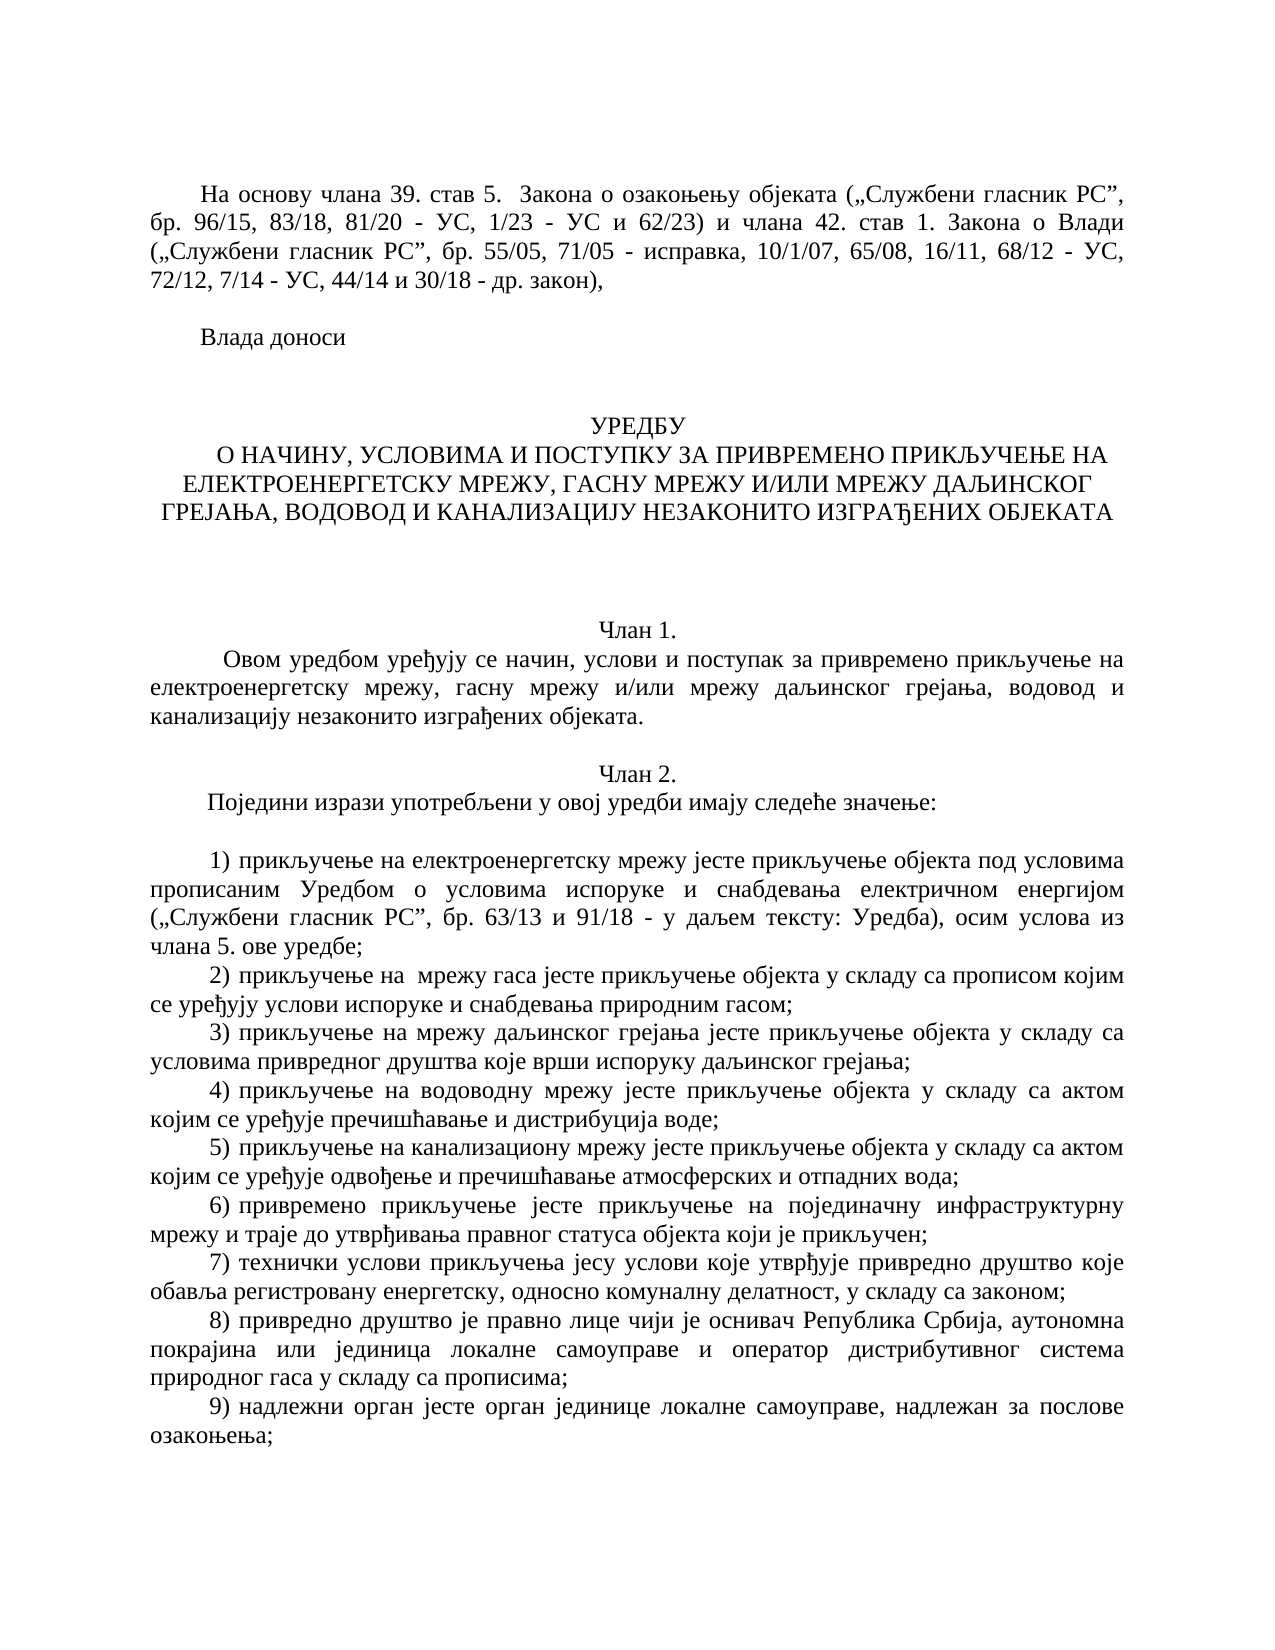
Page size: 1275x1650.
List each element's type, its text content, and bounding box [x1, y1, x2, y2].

list прикључење на електроенергетску мрежу јесте прикључење објекта под условима прописаним Уредбом о условима испоруке и снабдевања електричном енергијом („Службени гласник РС”, бр. 63/13 и 91/18 - у даљем тексту: Уредба), осим услова из члана 5. ове уредбе; [150, 845, 1125, 960]
text На основу члана 39. став 5. Закона о озакоњењу објеката („Службени гласник РС”, бр. 96/15, 83/18, 81/20 - УС, 1/23 - УС и 62/23) и члана 42. став 1. Закона о Влади („Службени гласник РС”, бр. 55/05, 71/05 - исправка, 10/1/07, 65/08, 16/11, 68/12 - УС, 72/12, 7/14 - УС, 44/14 и 30/18 - др. закон), [150, 179, 1125, 294]
list технички услови прикључења јесу услови које утврђује привредно друштво које обавља регистровану енергетску, односно комуналну делатност, у складу са законом; [150, 1247, 1125, 1305]
list прикључење на водоводну мрежу јесте прикључење објекта у складу са актом којим се уређује пречишћавање и дистрибуција воде; [150, 1075, 1125, 1132]
text Поједини изрази употребљени у овој уредби имају следеће значење: [150, 787, 1125, 816]
list привредно друштво је правно лице чији је оснивач Република Србија, аутономна покрајина или јединица локалне самоуправе и оператoр дистрибутивног система природног гаса у складу са прописима; [150, 1305, 1125, 1391]
list прикључење на канализациону мрежу јесте прикључење објекта у складу са актом којим се уређује одвођење и пречишћавање атмосферских и отпадних вода; [150, 1132, 1125, 1190]
list прикључење на мрежу даљинског грејања јесте прикључење објекта у складу са условима привредног друштва које врши испоруку даљинског грејања; [150, 1017, 1125, 1075]
text О НАЧИНУ, УСЛОВИМА И ПОСТУПКУ ЗА ПРИВРЕМЕНО ПРИКЉУЧЕЊЕ НА ЕЛЕКТРОЕНЕРГЕТСКУ МРЕЖУ, ГАСНУ МРЕЖУ И/ИЛИ МРЕЖУ ДАЉИНСКОГ ГРЕЈАЊА, ВОДОВОД И КАНАЛИЗАЦИЈУ НЕЗАКОНИТО ИЗГРАЂЕНИХ ОБЈЕКАТА [150, 440, 1125, 526]
list надлежни орган јесте орган јединице локалне самоуправе, надлежан за послове озакоњења; [150, 1391, 1125, 1449]
text Члан 1. [150, 615, 1125, 644]
list привремено прикључење јесте прикључење на појединачну инфраструктурну мрежу и траје до утврђивања правног статуса објекта који је прикључен; [150, 1190, 1125, 1247]
text Овом уредбом уређују се начин, услови и поступак за привремено прикључење на електроенергетску мрежу, гасну мрежу и/или мрежу даљинског грејања, водовод и канализацију незаконито изграђених објеката. [150, 644, 1125, 730]
text Члан 2. [150, 759, 1125, 787]
text УРЕДБУ [150, 411, 1125, 440]
list прикључење на мрежу гаса јесте прикључење објекта у складу са прописом којим се уређују услови испоруке и снабдевања природним гасом; [150, 960, 1125, 1017]
text Влада доноси [150, 322, 1125, 351]
